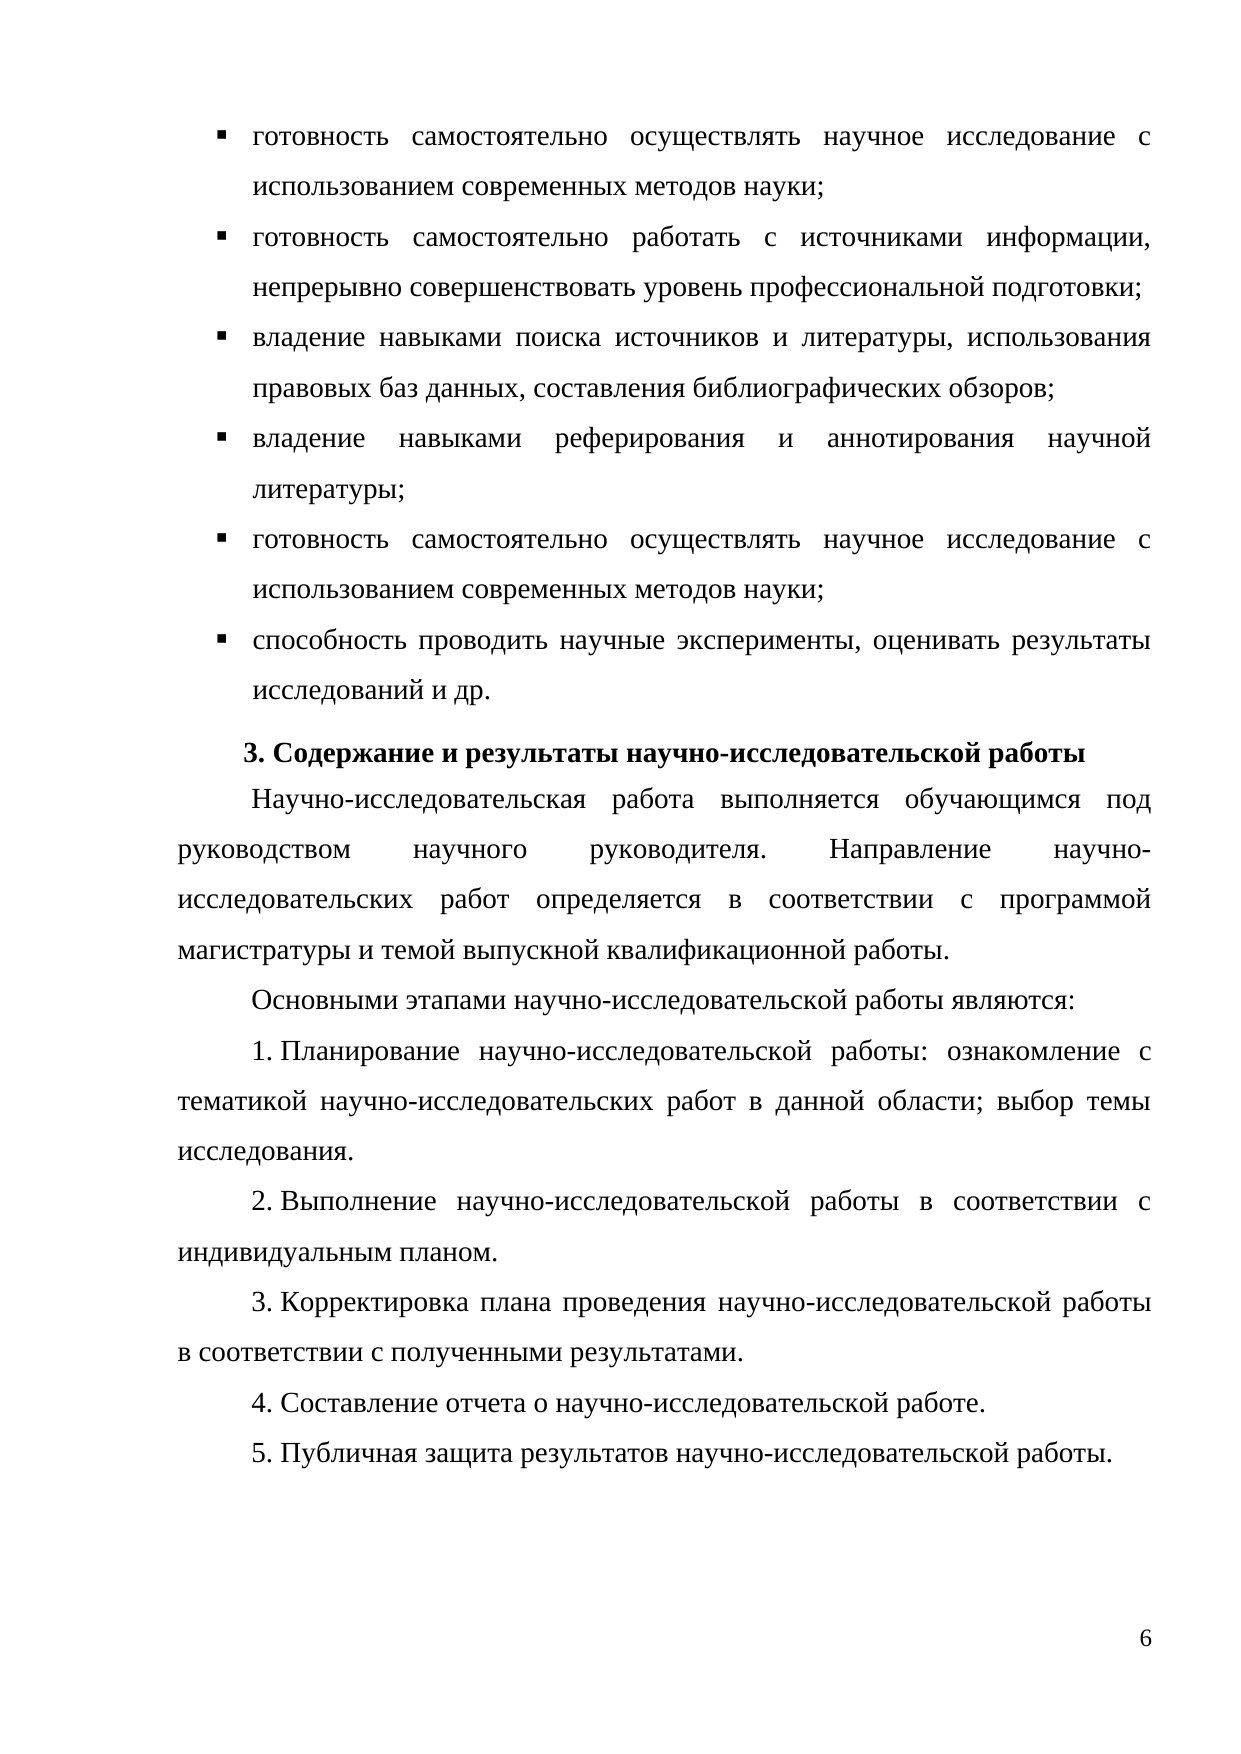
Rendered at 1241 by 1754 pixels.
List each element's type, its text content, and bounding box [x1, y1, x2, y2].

list способность проводить научные эксперименты, оценивать результаты исследований и др. [215, 622, 1152, 706]
list готовность самостоятельно работать с источниками информации, непрерывно совершенствовать уровень профессиональной подготовки; [215, 219, 1152, 303]
text 4. Составление отчета о научно-исследовательской работе. [177, 1385, 1152, 1418]
subtitle 3. Содержание и результаты научно-исследовательской работы [177, 735, 1152, 768]
list владение навыками поиска источников и литературы, использования правовых баз данных, составления библиографических обзоров; [215, 319, 1152, 403]
text 3. Корректировка плана проведения научно-исследовательской работы в соответствии с полученными результатами. [177, 1284, 1152, 1368]
list готовность самостоятельно осуществлять научное исследование с использованием современных методов науки; [215, 118, 1152, 202]
text 1. Планирование научно-исследовательской работы: ознакомление с тематикой научно-исследовательских работ в данной области; выбор темы исследования. [177, 1033, 1152, 1167]
list владение навыками реферирования и аннотирования научной литературы; [215, 420, 1152, 504]
text Основными этапами научно-исследовательской работы являются: [177, 982, 1152, 1016]
text Научно-исследовательская работа выполняется обучающимся под руководством научного руководителя. Направление научно-исследовательских работ определяется в соответствии с программой магистратуры и темой выпускной квалификационной работы. [177, 781, 1152, 966]
text 5. Публичная защита результатов научно-исследовательской работы. [177, 1435, 1152, 1469]
text 2. Выполнение научно-исследовательской работы в соответствии с индивидуальным планом. [177, 1183, 1152, 1267]
list готовность самостоятельно осуществлять научное исследование с использованием современных методов науки; [215, 521, 1152, 605]
